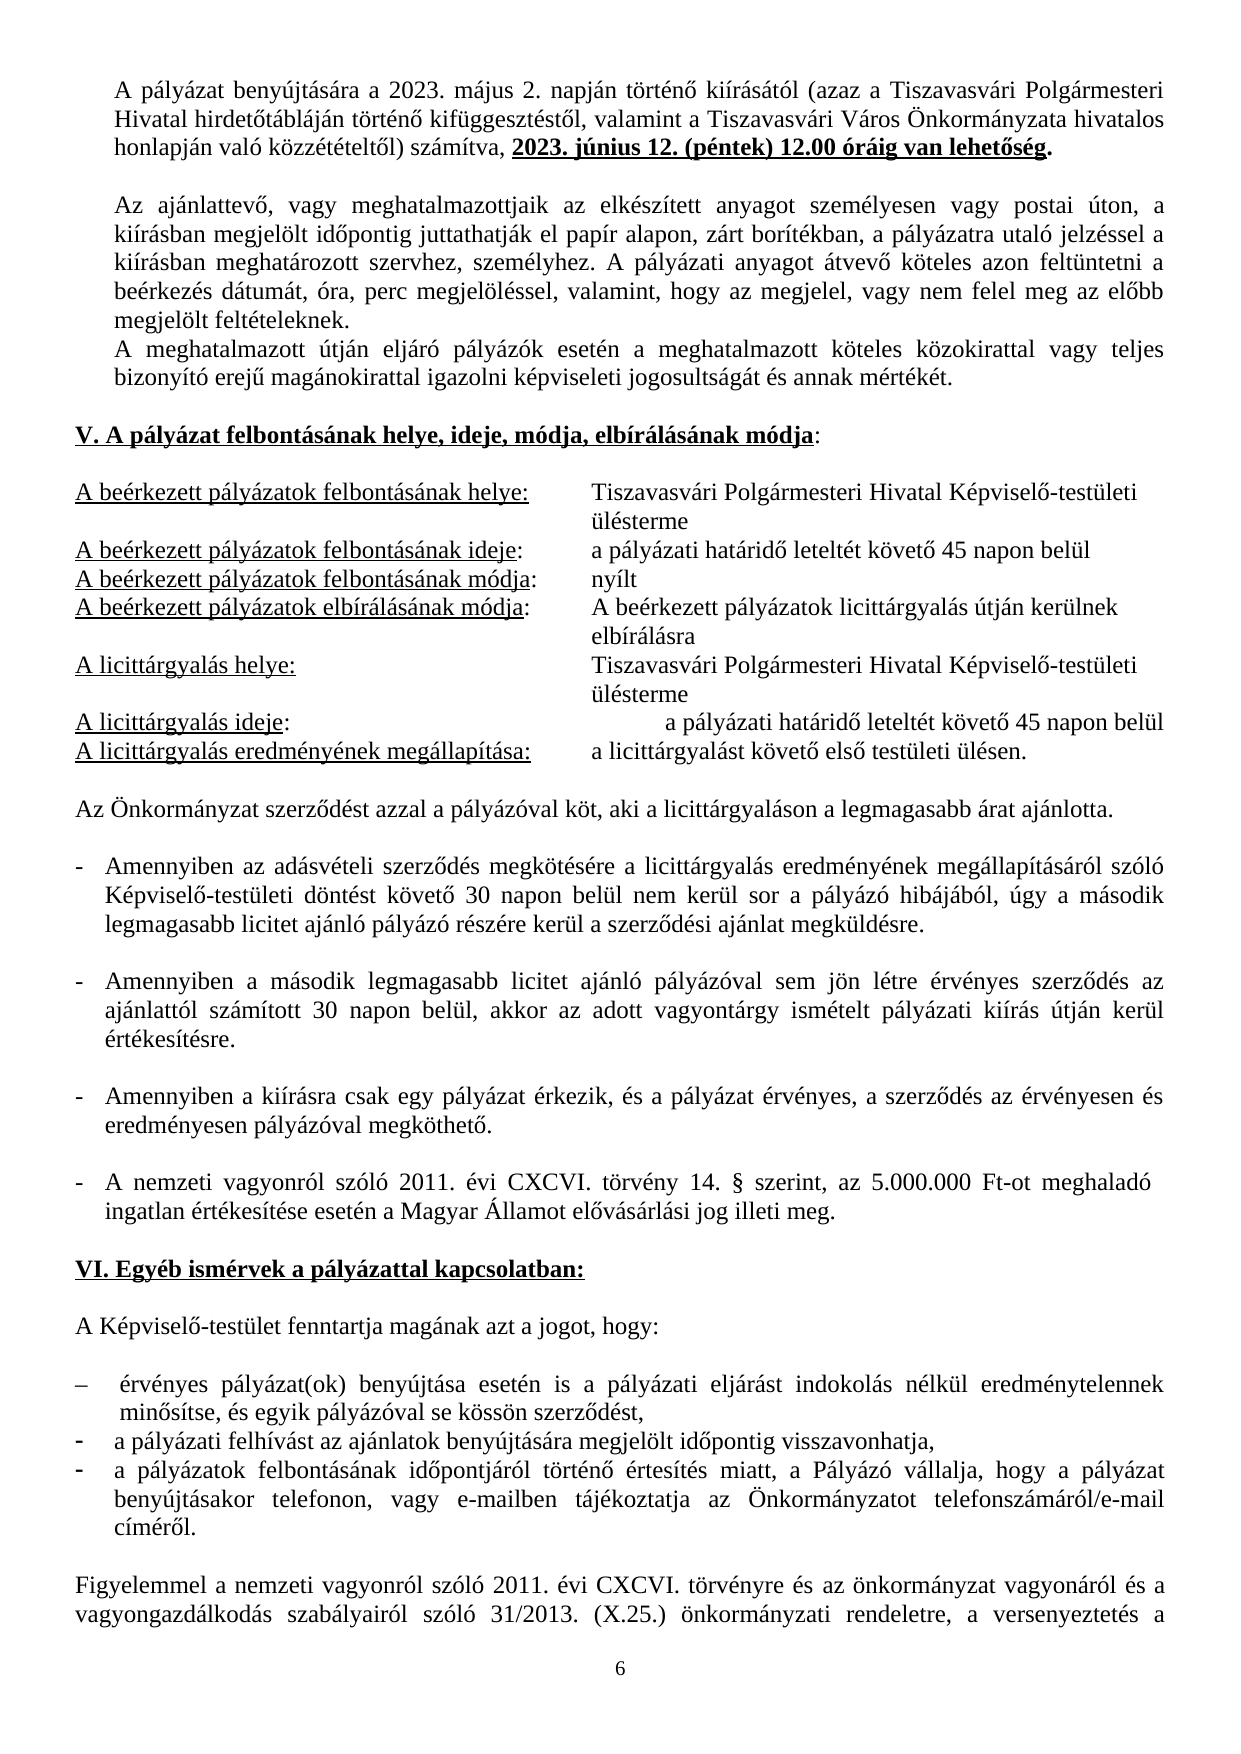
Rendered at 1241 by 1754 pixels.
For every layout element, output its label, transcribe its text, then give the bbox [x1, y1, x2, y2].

text A pályázat benyújtására a 2023. május 2. napján történő kiírásától (azaz a Tiszavasvári Polgármesteri Hivatal hirdetőtábláján történő kifüggesztéstől, valamint a Tiszavasvári Város Önkormányzata hivatalos honlapján való közzétételtől) számítva, 2023. június 12. (péntek) 12.00 óráig van lehetőség. [114, 75, 1165, 161]
text A beérkezett pályázatok felbontásának helye: Tiszavasvári Polgármesteri Hivatal Képviselő-testületi [75, 477, 1165, 506]
text V. A pályázat felbontásának helye, ideje, módja, elbírálásának módja: [75, 420, 1165, 449]
text A meghatalmazott útján eljáró pályázók esetén a meghatalmazott köteles közokirattal vagy teljes bizonyító erejű magánokirattal igazolni képviseleti jogosultságát és annak mértékét. [114, 334, 1165, 391]
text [75, 1570, 1165, 1627]
text ülésterme [444, 679, 1165, 707]
list Amennyiben a kiírásra csak egy pályázat érkezik, és a pályázat érvényes, a szerződés az érvényesen és eredményesen pályázóval megköthető. [75, 1081, 1165, 1139]
text A licittárgyalás helye: Tiszavasvári Polgármesteri Hivatal Képviselő-testületi [75, 650, 1165, 679]
list a pályázati felhívást az ajánlatok benyújtására megjelölt időpontig visszavonhatja, [75, 1426, 1165, 1455]
text A beérkezett pályázatok felbontásának ideje: a pályázati határidő leteltét követő 45 napon belül [75, 535, 1165, 564]
list a pályázatok felbontásának időpontjáról történő értesítés miatt, a Pályázó vállalja, hogy a pályázat benyújtásakor telefonon, vagy e-mailben tájékoztatja az Önkormányzatot telefonszámáról/e-mail címéről. [75, 1455, 1165, 1541]
list Amennyiben az adásvételi szerződés megkötésére a licittárgyalás eredményének megállapításáról szóló Képviselő-testületi döntést követő 30 napon belül nem kerül sor a pályázó hibájából, úgy a második legmagasabb licitet ajánló pályázó részére kerül a szerződési ajánlat megküldésre. [75, 851, 1165, 937]
list A nemzeti vagyonról szóló 2011. évi CXCVI. törvény 14. § szerint, az 5.000.000 Ft-ot meghaladó ingatlan értékesítése esetén a Magyar Államot elővásárlási jog illeti meg. [75, 1167, 1152, 1225]
text elbírálásra [517, 621, 1165, 650]
text A Képviselő-testület fenntartja magának azt a jogot, hogy: [75, 1311, 1165, 1340]
text Az ajánlattevő, vagy meghatalmazottjaik az elkészített anyagot személyesen vagy postai úton, a kiírásban megjelölt időpontig juttathatják el papír alapon, zárt borítékban, a pályázatra utaló jelzéssel a kiírásban meghatározott szervhez, személyhez. A pályázati anyagot átvevő köteles azon feltüntetni a beérkezés dátumát, óra, perc megjelöléssel, valamint, hogy az megjelel, vagy nem felel meg az előbb megjelölt feltételeknek. [114, 190, 1165, 334]
text A beérkezett pályázatok felbontásának módja: nyílt [75, 564, 1165, 592]
text VI. Egyéb ismérvek a pályázattal kapcsolatban: [75, 1254, 1165, 1282]
text Az Önkormányzat szerződést azzal a pályázóval köt, aki a licittárgyaláson a legmagasabb árat ajánlotta. [75, 794, 1165, 822]
text A licittárgyalás eredményének megállapítása: a licittárgyalást követő első testületi ülésen. [75, 736, 1165, 765]
list Amennyiben a második legmagasabb licitet ajánló pályázóval sem jön létre érvényes szerződés az ajánlattól számított 30 napon belül, akkor az adott vagyontárgy ismételt pályázati kiírás útján kerül értékesítésre. [75, 966, 1165, 1052]
list érvényes pályázat(ok) benyújtása esetén is a pályázati eljárást indokolás nélkül eredménytelennek minősítse, és egyik pályázóval se kössön szerződést, [75, 1369, 1165, 1426]
text A licittárgyalás ideje: a pályázati határidő leteltét követő 45 napon belül [75, 707, 1165, 736]
text A beérkezett pályázatok elbírálásának módja: A beérkezett pályázatok licittárgyalás útján kerülnek [75, 592, 1165, 621]
text ülésterme [444, 506, 1165, 535]
